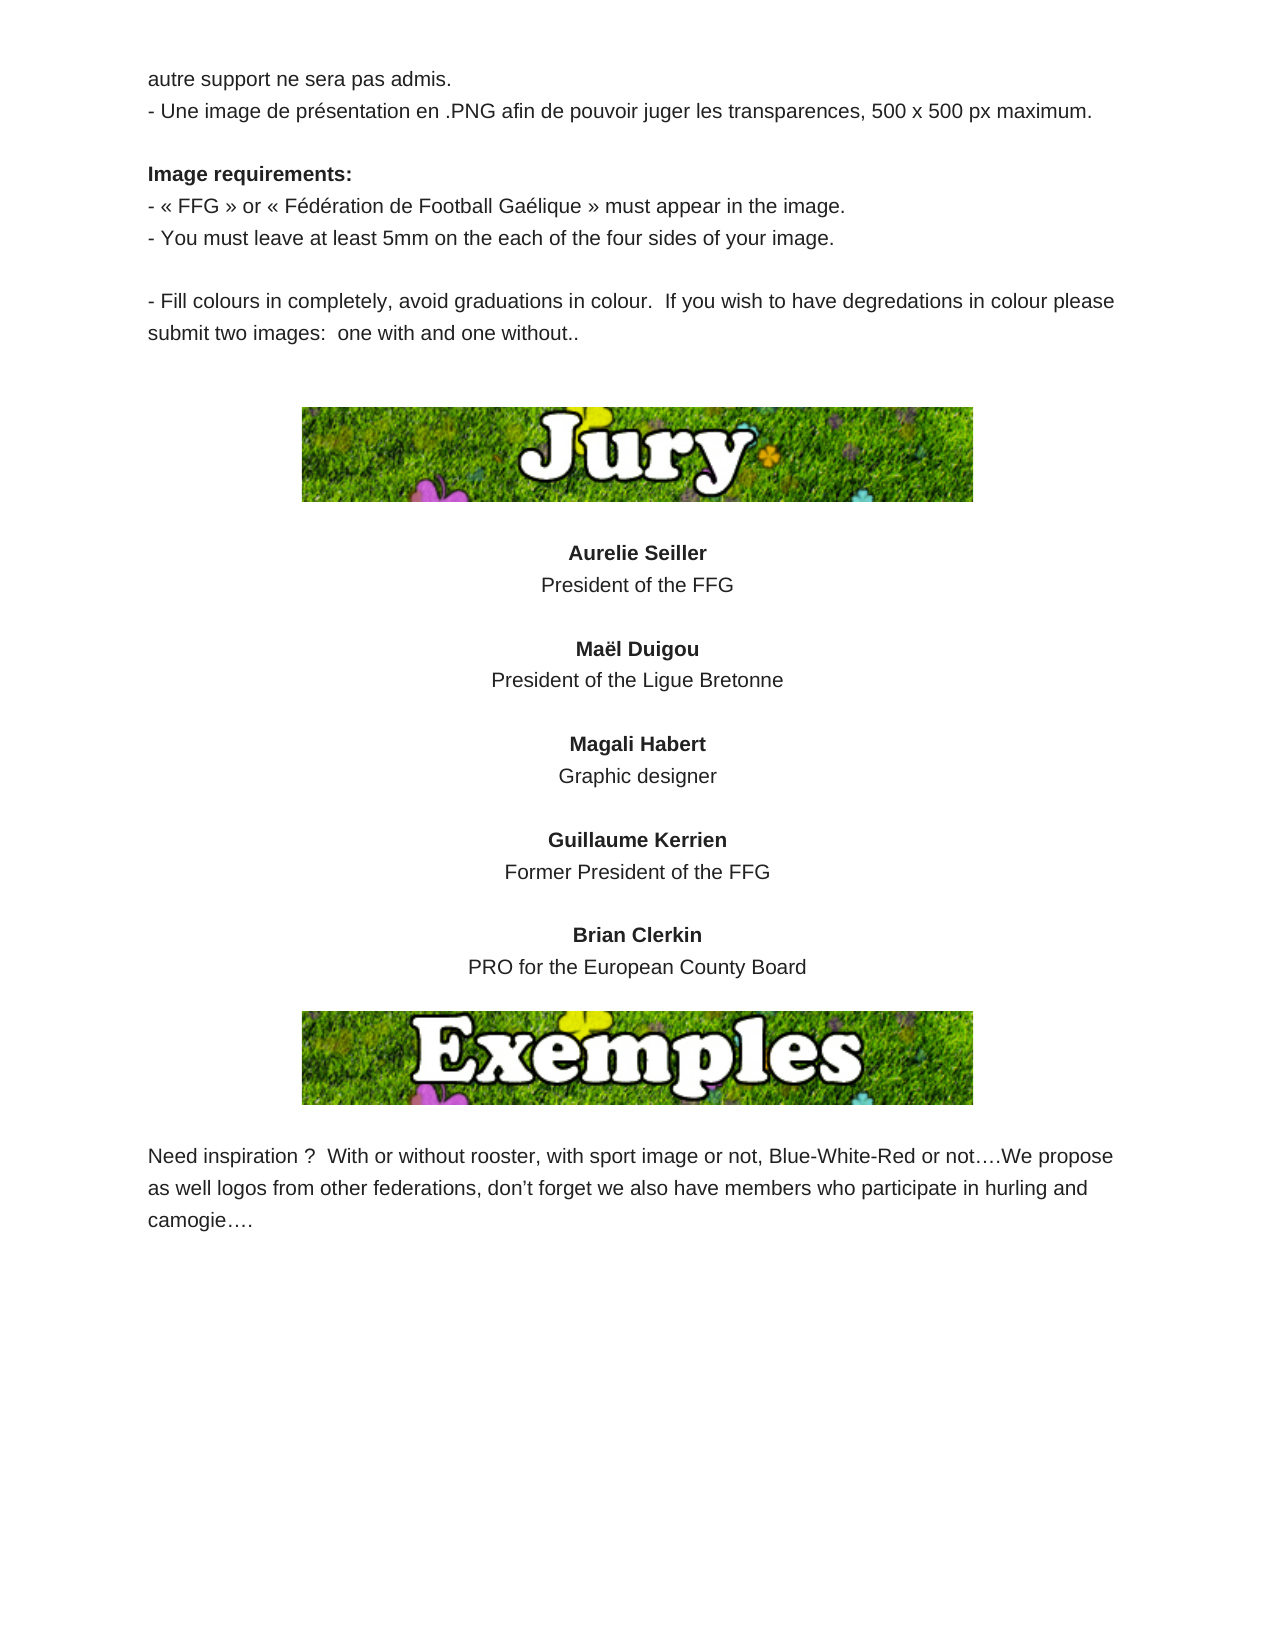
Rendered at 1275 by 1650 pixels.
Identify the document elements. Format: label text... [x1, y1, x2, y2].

text - Fill colours in completely, avoid graduations in colour. If you wish to have degredations in colour please submit two images: one with and one without.. [148, 281, 1127, 377]
text Image requirements: - « FFG » or « Fédération de Football Gaélique » must appear in the image. - You must leave at least 5mm on the each of the four sides of your image. [148, 154, 1127, 250]
text Need inspiration ? With or without rooster, with sport image or not, Blue-White-Red or not….We propose as well logos from other federations, don’t forget we also have members who participate in hurling and camogie…. [148, 1136, 1127, 1232]
text Maël Duigou President of the Ligue Bretonne [148, 628, 1127, 692]
text Guillaume Kerrien Former President of the FFG [148, 820, 1127, 883]
text Aurelie Seiller President of the FFG [148, 533, 1127, 597]
picture [301, 407, 974, 502]
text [148, 59, 1127, 123]
text Brian Clerkin PRO for the European County Board [148, 915, 1127, 979]
picture [301, 1011, 974, 1105]
text Magali Habert Graphic designer [148, 724, 1127, 788]
